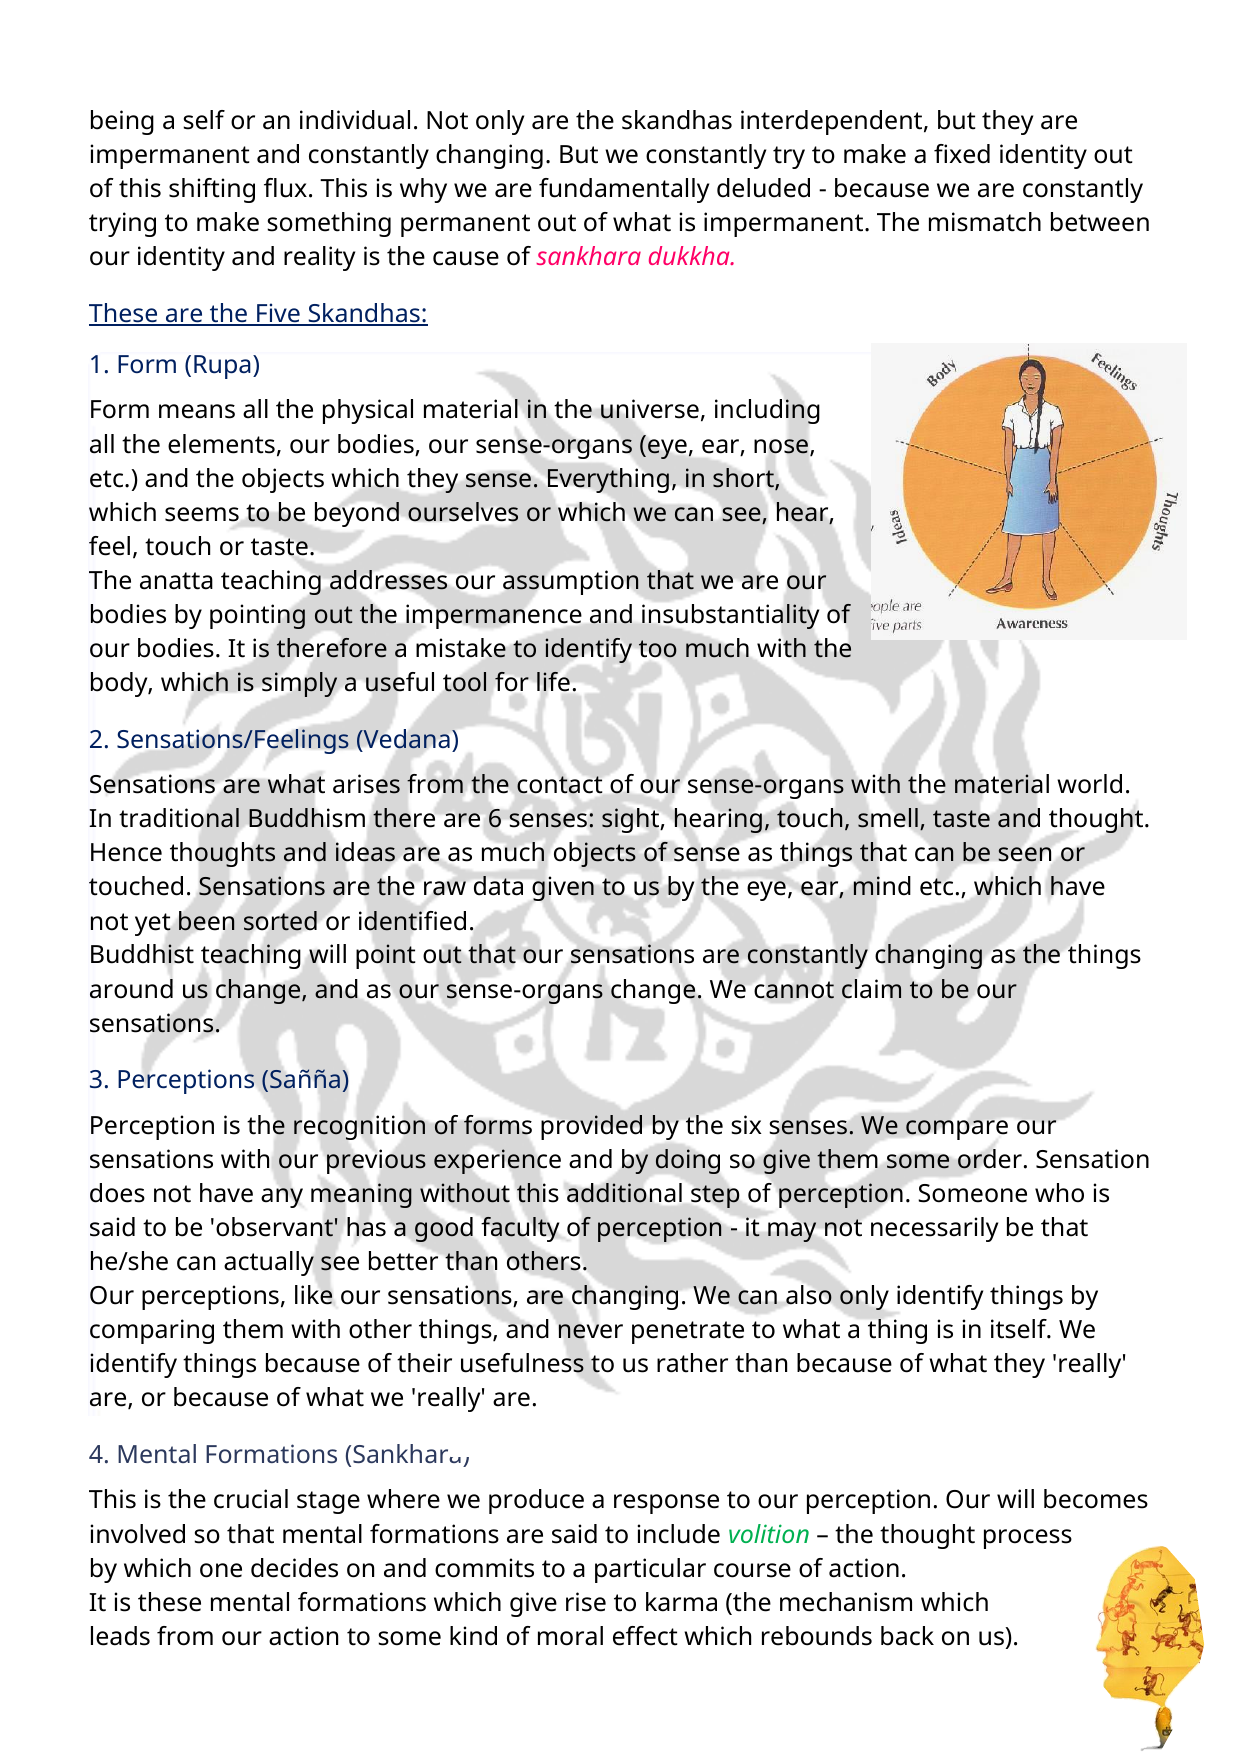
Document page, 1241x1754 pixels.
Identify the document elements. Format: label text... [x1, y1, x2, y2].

text 4. Mental Formations (Sankhara) [89, 1369, 1152, 1403]
text This is the crucial stage where we produce a response to our perception. Our will becomes involved so that mental formations are said to include volition – the thought process by which one decides on and commits to a particular course of action. [89, 1414, 1152, 1516]
text These are the Five Skandhas: [89, 227, 1152, 262]
picture [1065, 1541, 1205, 1754]
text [89, 1516, 1152, 1652]
text 1. Form (Rupa) [89, 279, 1152, 313]
text Perception is the recognition of forms provided by the six senses. We compare our sensations with our previous experience and by doing so give them some order. Sensation does not have any meaning without this additional step of perception. Someone who is said to be 'observant' has a good faculty of perception - it may not necessarily be that he/she can actually see better than others. [89, 1039, 1152, 1210]
text Sensations are what arises from the contact of our sense-organs with the material world. In traditional Buddhism there are 6 senses: sight, hearing, touch, smell, taste and thought. Hence thoughts and ideas are as much objects of sense as things that can be seen or touched. Sensations are the raw data given to us by the eye, ear, mind etc., which have not yet been sorted or identified. [89, 699, 1152, 869]
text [89, 103, 1152, 205]
text Our perceptions, like our sensations, are changing. We can also only identify things by comparing them with other things, and never penetrate to what a thing is in itself. We identify things because of their usefulness to us rather than because of what they 'really' are, or because of what we 'really' are. [89, 1210, 1152, 1346]
text Form means all the physical material in the universe, including all the elements, our bodies, our sense-organs (eye, ear, nose, etc.) and the objects which they sense. Everything, in short, which seems to be beyond ourselves or which we can see, hear, feel, touch or taste. [89, 324, 1152, 494]
text Buddhist teaching will point out that our sensations are constantly changing as the things around us change, and as our sense-organs change. We cannot claim to be our sensations. [89, 869, 1152, 971]
text 2. Sensations/Feelings (Vedana) [89, 653, 1152, 687]
picture [871, 275, 1187, 572]
text 3. Perceptions (Sañña) [89, 994, 1152, 1028]
text The anatta teaching addresses our assumption that we are our bodies by pointing out the impermanence and insubstantiality of our bodies. It is therefore a mistake to identify too much with the body, which is simply a useful tool for life. [89, 494, 1152, 631]
